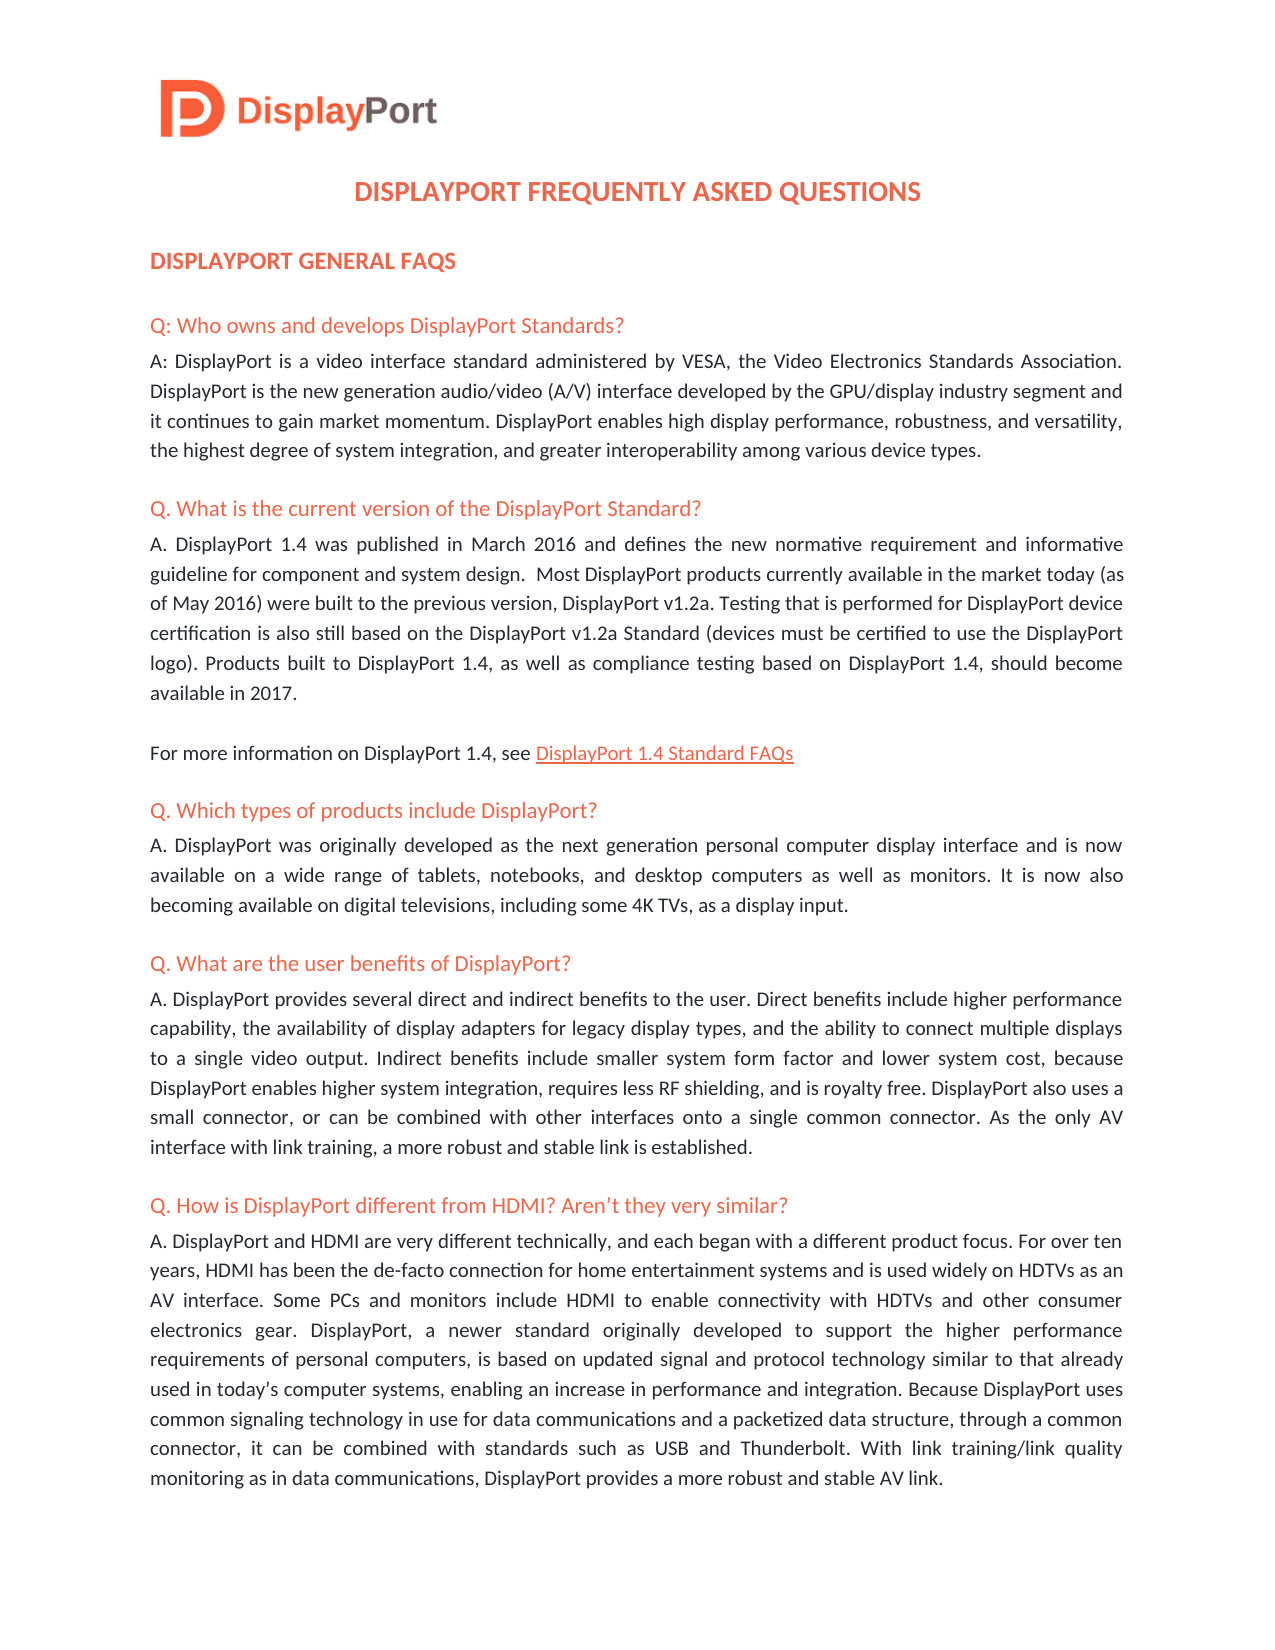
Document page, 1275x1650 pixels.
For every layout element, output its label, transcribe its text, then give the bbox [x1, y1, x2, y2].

text Q. How is DisplayPort different from HDMI? Aren’t they very similar? [150, 1191, 1125, 1219]
text A. DisplayPort provides several direct and indirect benefits to the user. Direct benefits include higher performance capability, the availability of display adapters for legacy display types, and the ability to connect multiple displays to a single video output. Indirect benefits include smaller system form factor and lower system cost, because DisplayPort enables higher system integration, requires less RF shielding, and is royalty free. DisplayPort also uses a small connector, or can be combined with other interfaces onto a single common connector. As the only AV interface with link training, a more robust and stable link is established. [150, 981, 1125, 1159]
text Q. Which types of products include DisplayPort? [150, 796, 1125, 824]
text Q: Who owns and develops DisplayPort Standards? [150, 312, 1125, 339]
picture [150, 75, 448, 146]
text A. DisplayPort was originally developed as the next generation personal computer display interface and is now available on a wide range of tablets, notebooks, and desktop computers as well as monitors. It is now also becoming available on digital televisions, including some 4K TVs, as a display input. [150, 828, 1125, 917]
text A: DisplayPort is a video interface standard administered by VESA, the Video Electronics Standards Association. DisplayPort is the new generation audio/video (A/V) interface developed by the GPU/display industry segment and it continues to gain market momentum. DisplayPort enables high display performance, robustness, and versatility, the highest degree of system integration, and greater interoperability among various device types. [150, 344, 1125, 463]
text A. DisplayPort and HDMI are very different technically, and each began with a different product focus. For over ten years, HDMI has been the de-facto connection for home entertainment systems and is used widely on HDTVs as an AV interface. Some PCs and monitors include HDMI to enable connectivity with HDTVs and other consumer electronics gear. DisplayPort, a newer standard originally developed to support the higher performance requirements of personal computers, is based on updated signal and protocol technology similar to that already used in today’s computer systems, enabling an increase in performance and integration. Because DisplayPort uses common signaling technology in use for data communications and a packetized data structure, through a common connector, it can be combined with standards such as USB and Thunderbolt. With link training/link quality monitoring as in data communications, DisplayPort provides a more robust and stable AV link. [150, 1223, 1125, 1491]
text A. DisplayPort 1.4 was published in March 2016 and defines the new normative requirement and informative guideline for component and system design. Most DisplayPort products currently available in the market today (as of May 2016) were built to the previous version, DisplayPort v1.2a. Testing that is performed for DisplayPort device certification is also still based on the DisplayPort v1.2a Standard (devices must be certified to use the DisplayPort logo). Products built to DisplayPort 1.4, as well as compliance testing based on DisplayPort 1.4, should become available in 2017. [150, 527, 1125, 705]
text DISPLAYPORT FREQUENTLY ASKED QUESTIONS [150, 173, 1125, 209]
text Q. What is the current version of the DisplayPort Standard? [150, 494, 1125, 522]
text DISPLAYPORT GENERAL FAQS [150, 245, 1125, 276]
text For more information on DisplayPort 1.4, see DisplayPort 1.4 Standard FAQs [150, 736, 1125, 766]
text Q. What are the user benefits of DisplayPort? [150, 949, 1125, 977]
